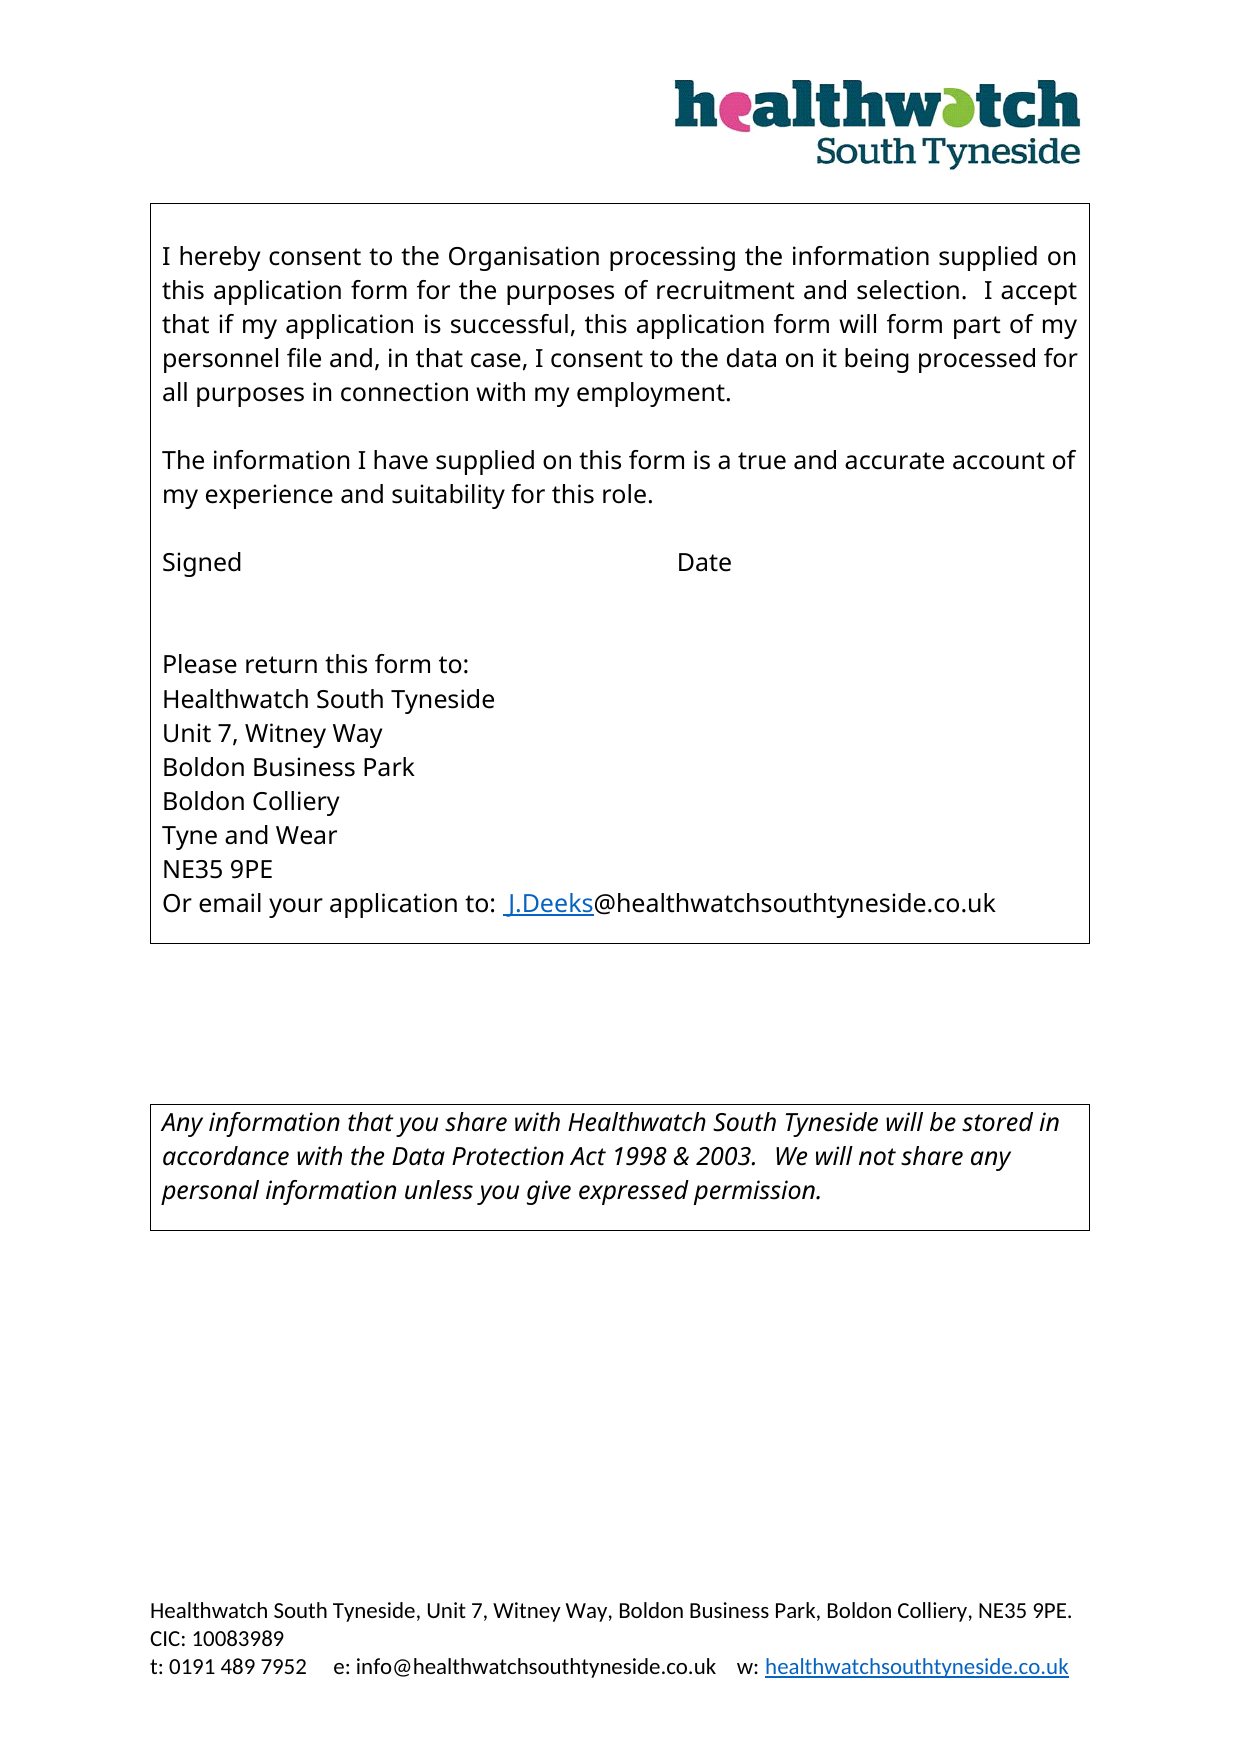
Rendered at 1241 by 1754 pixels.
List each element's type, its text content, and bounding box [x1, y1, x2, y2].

table_header Any information that you share with Healthwatch South Tyneside will be stored in accordance with the Data Protection Act 1998 & 2003. We will not share any personal information unless you give expressed permission. [151, 1105, 1089, 1230]
picture [663, 73, 1091, 176]
